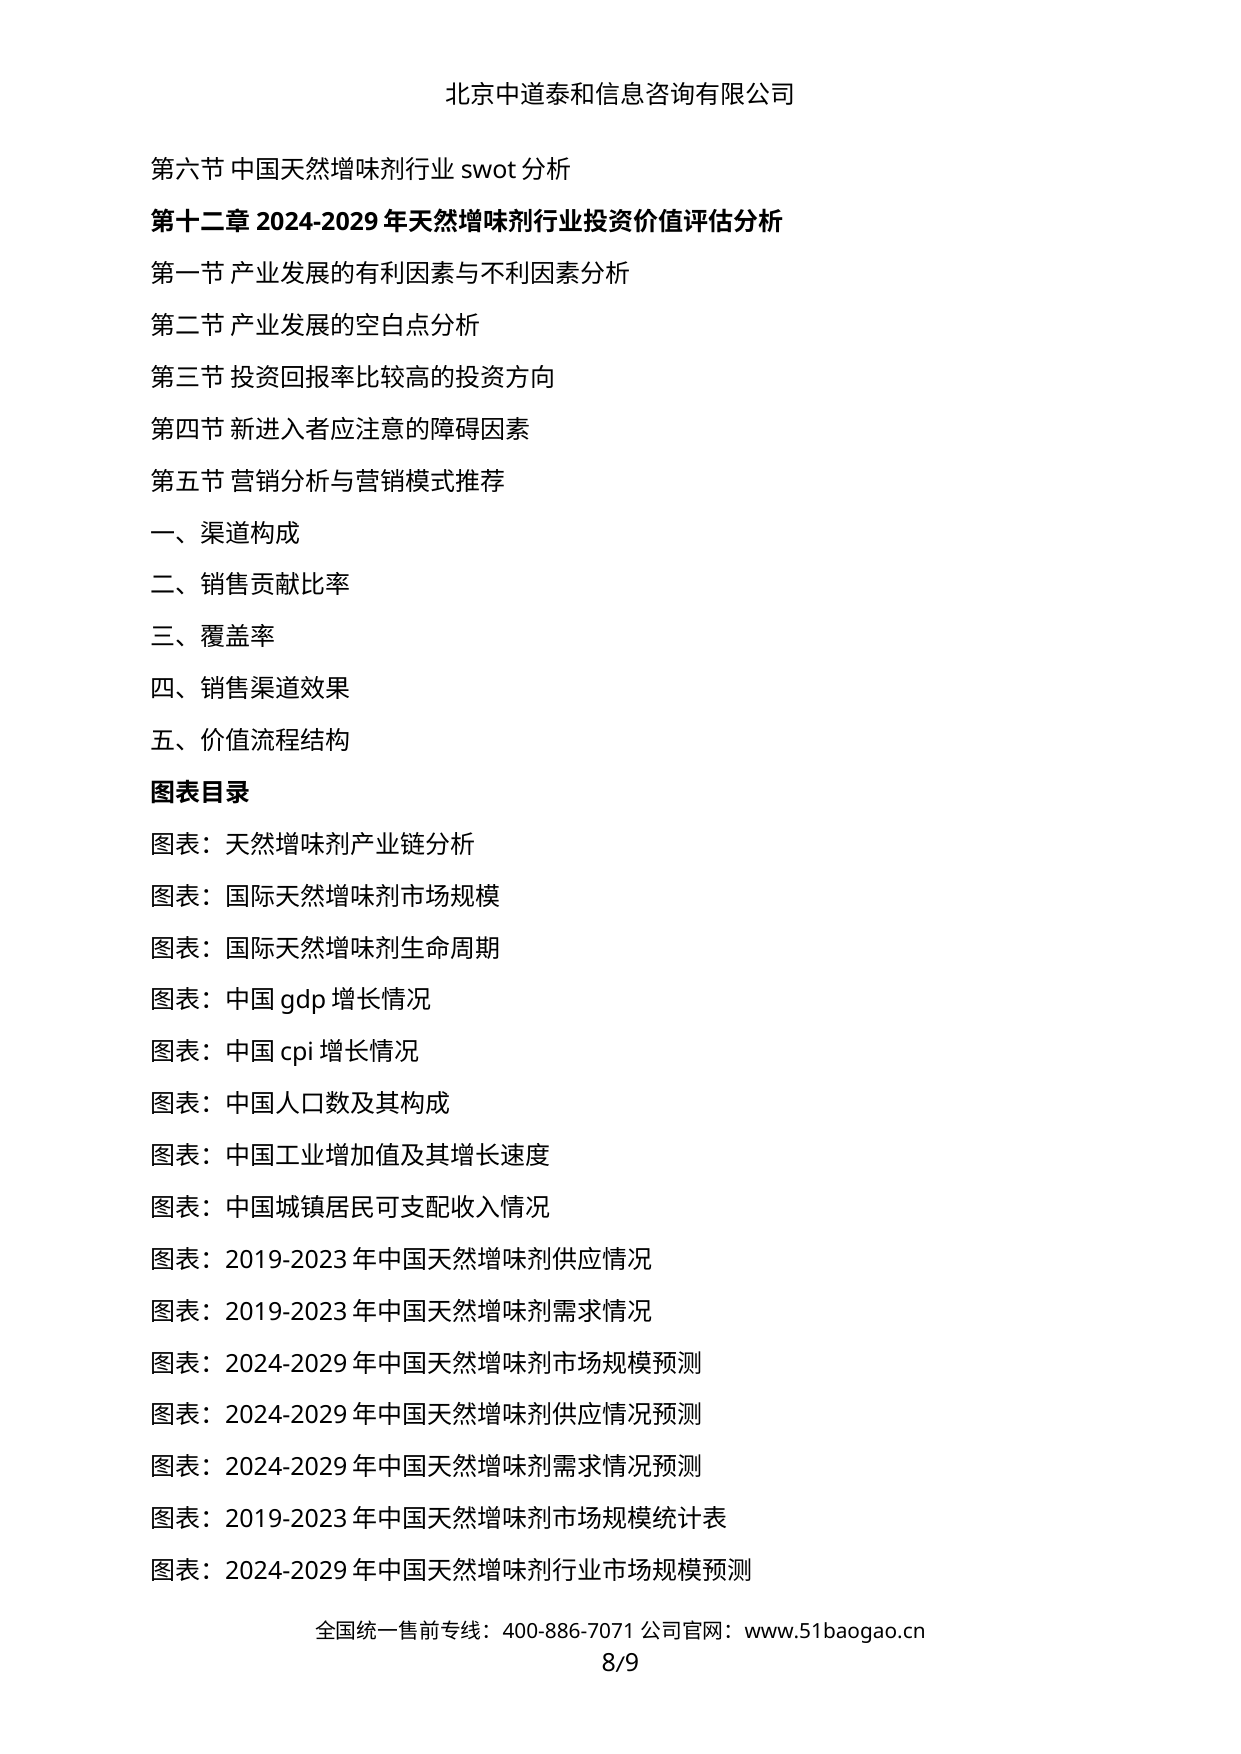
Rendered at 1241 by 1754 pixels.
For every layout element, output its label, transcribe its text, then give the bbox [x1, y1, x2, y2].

text 图表：2024-2029年中国天然增味剂行业市场规模预测 [150, 1551, 1090, 1587]
text 图表：中国gdp增长情况 [150, 980, 1090, 1016]
text 图表：中国cpi增长情况 [150, 1032, 1090, 1068]
text 一、渠道构成 [150, 513, 1090, 549]
text 图表：中国工业增加值及其增长速度 [150, 1136, 1090, 1172]
text 四、销售渠道效果 [150, 669, 1090, 705]
text 图表目录 [150, 772, 1090, 809]
text 图表：2019-2023年中国天然增味剂供应情况 [150, 1239, 1090, 1276]
text 图表：国际天然增味剂市场规模 [150, 876, 1090, 912]
text 图表：中国城镇居民可支配收入情况 [150, 1187, 1090, 1224]
text 图表：2024-2029年中国天然增味剂市场规模预测 [150, 1343, 1090, 1379]
text 第二节 产业发展的空白点分析 [150, 306, 1090, 342]
text 图表：2024-2029年中国天然增味剂供应情况预测 [150, 1395, 1090, 1431]
text 第十二章 2024-2029年天然增味剂行业投资价值评估分析 [150, 202, 1090, 238]
text 第一节 产业发展的有利因素与不利因素分析 [150, 254, 1090, 290]
text 图表：中国人口数及其构成 [150, 1084, 1090, 1120]
text 第五节 营销分析与营销模式推荐 [150, 461, 1090, 497]
text 第三节 投资回报率比较高的投资方向 [150, 357, 1090, 394]
text 图表：天然增味剂产业链分析 [150, 824, 1090, 861]
text 三、覆盖率 [150, 617, 1090, 653]
text 第四节 新进入者应注意的障碍因素 [150, 409, 1090, 446]
text 图表：2019-2023年中国天然增味剂市场规模统计表 [150, 1499, 1090, 1535]
text 图表：2024-2029年中国天然增味剂需求情况预测 [150, 1447, 1090, 1483]
text 五、价值流程结构 [150, 721, 1090, 757]
text 图表：国际天然增味剂生命周期 [150, 928, 1090, 964]
text 第六节 中国天然增味剂行业swot分析 [150, 150, 1090, 186]
text 图表：2019-2023年中国天然增味剂需求情况 [150, 1291, 1090, 1327]
text 二、销售贡献比率 [150, 565, 1090, 601]
